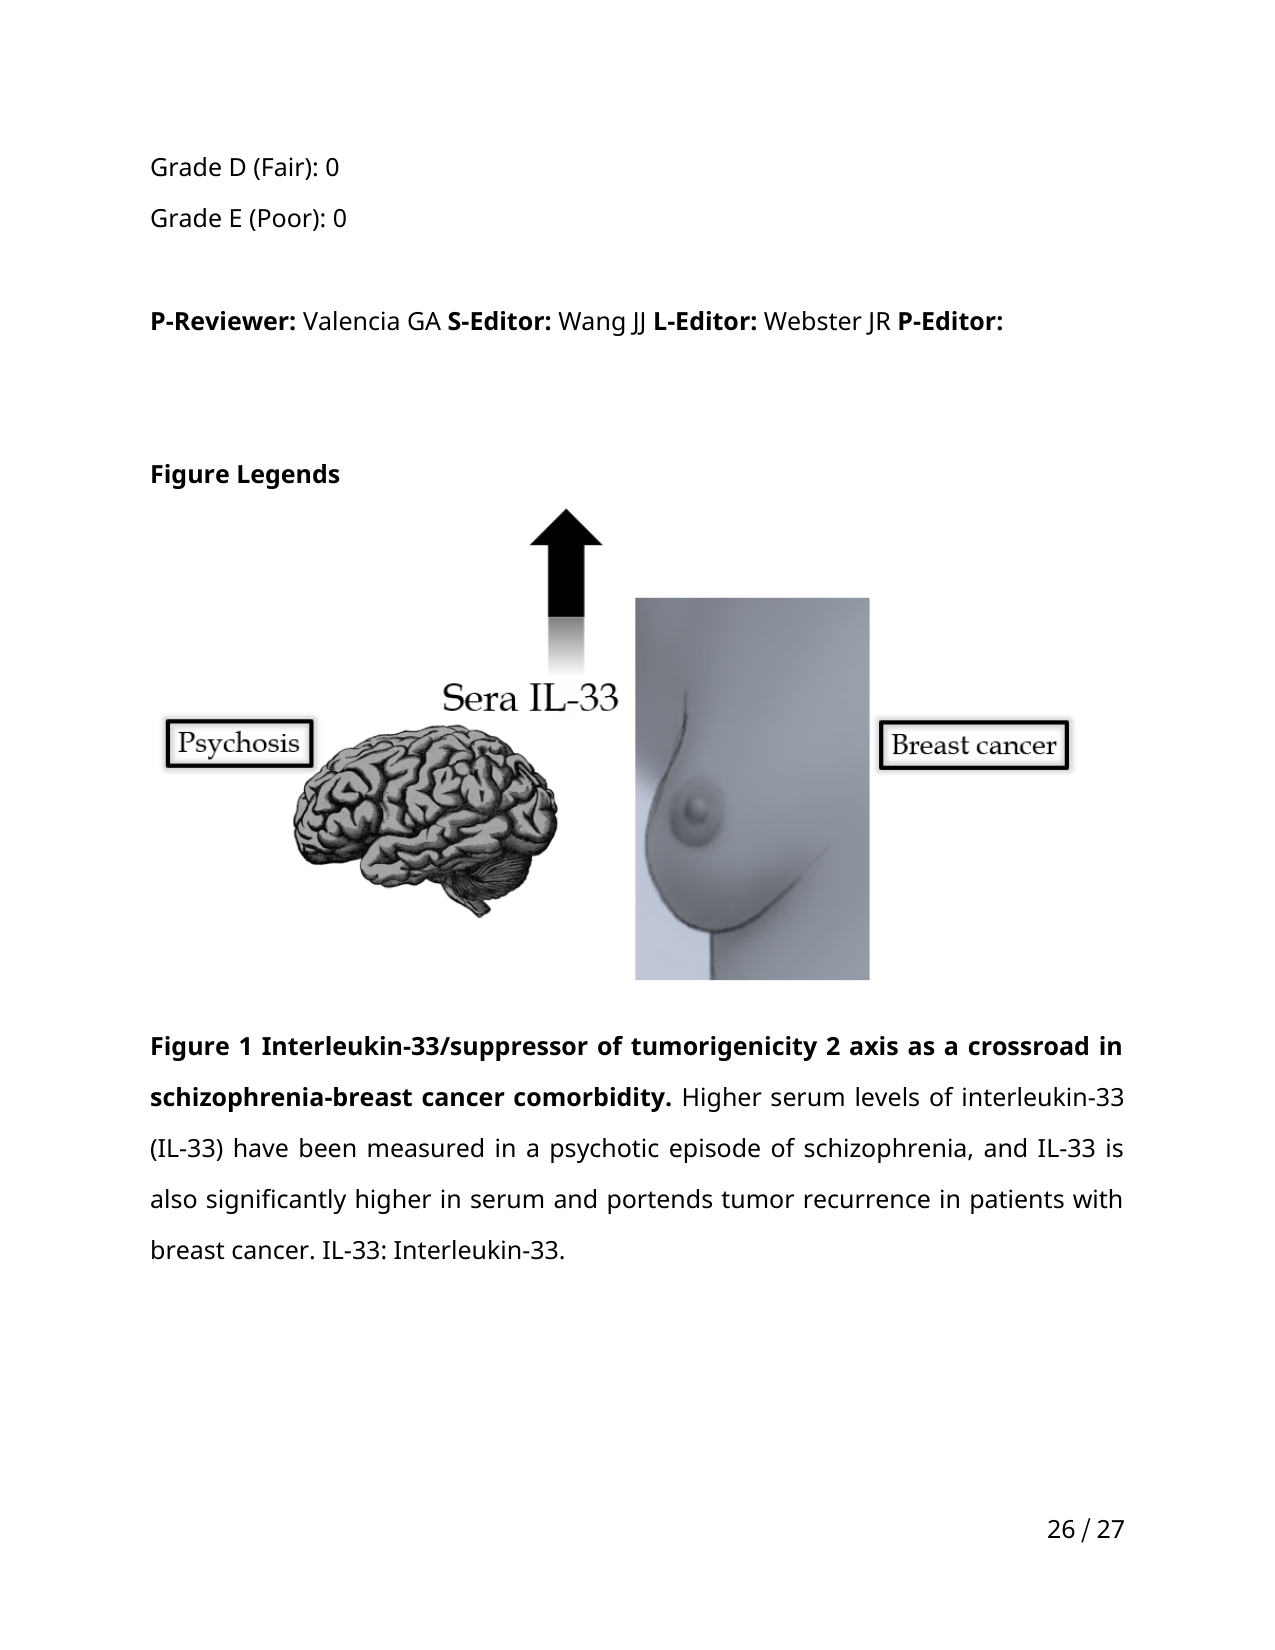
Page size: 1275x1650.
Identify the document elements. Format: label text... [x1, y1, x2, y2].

text Grade E (Poor): 0 [150, 201, 1125, 235]
text Grade D (Fair): 0 [150, 150, 1125, 184]
picture [150, 507, 1125, 1015]
text Figure 1 Interleukin-33/suppressor of tumorigenicity 2 axis as a crossroad in schizophrenia-breast cancer comorbidity. Higher serum levels of interleukin-33 (IL-33) have been measured in a psychotic episode of schizophrenia, and IL-33 is also significantly higher in serum and portends tumor recurrence in patients with breast cancer. IL-33: Interleukin-33. [150, 1029, 1125, 1267]
text P-Reviewer: Valencia GA S-Editor: Wang JJ L-Editor: Webster JR P-Editor: [150, 303, 1125, 337]
text Figure Legends [150, 456, 1125, 490]
